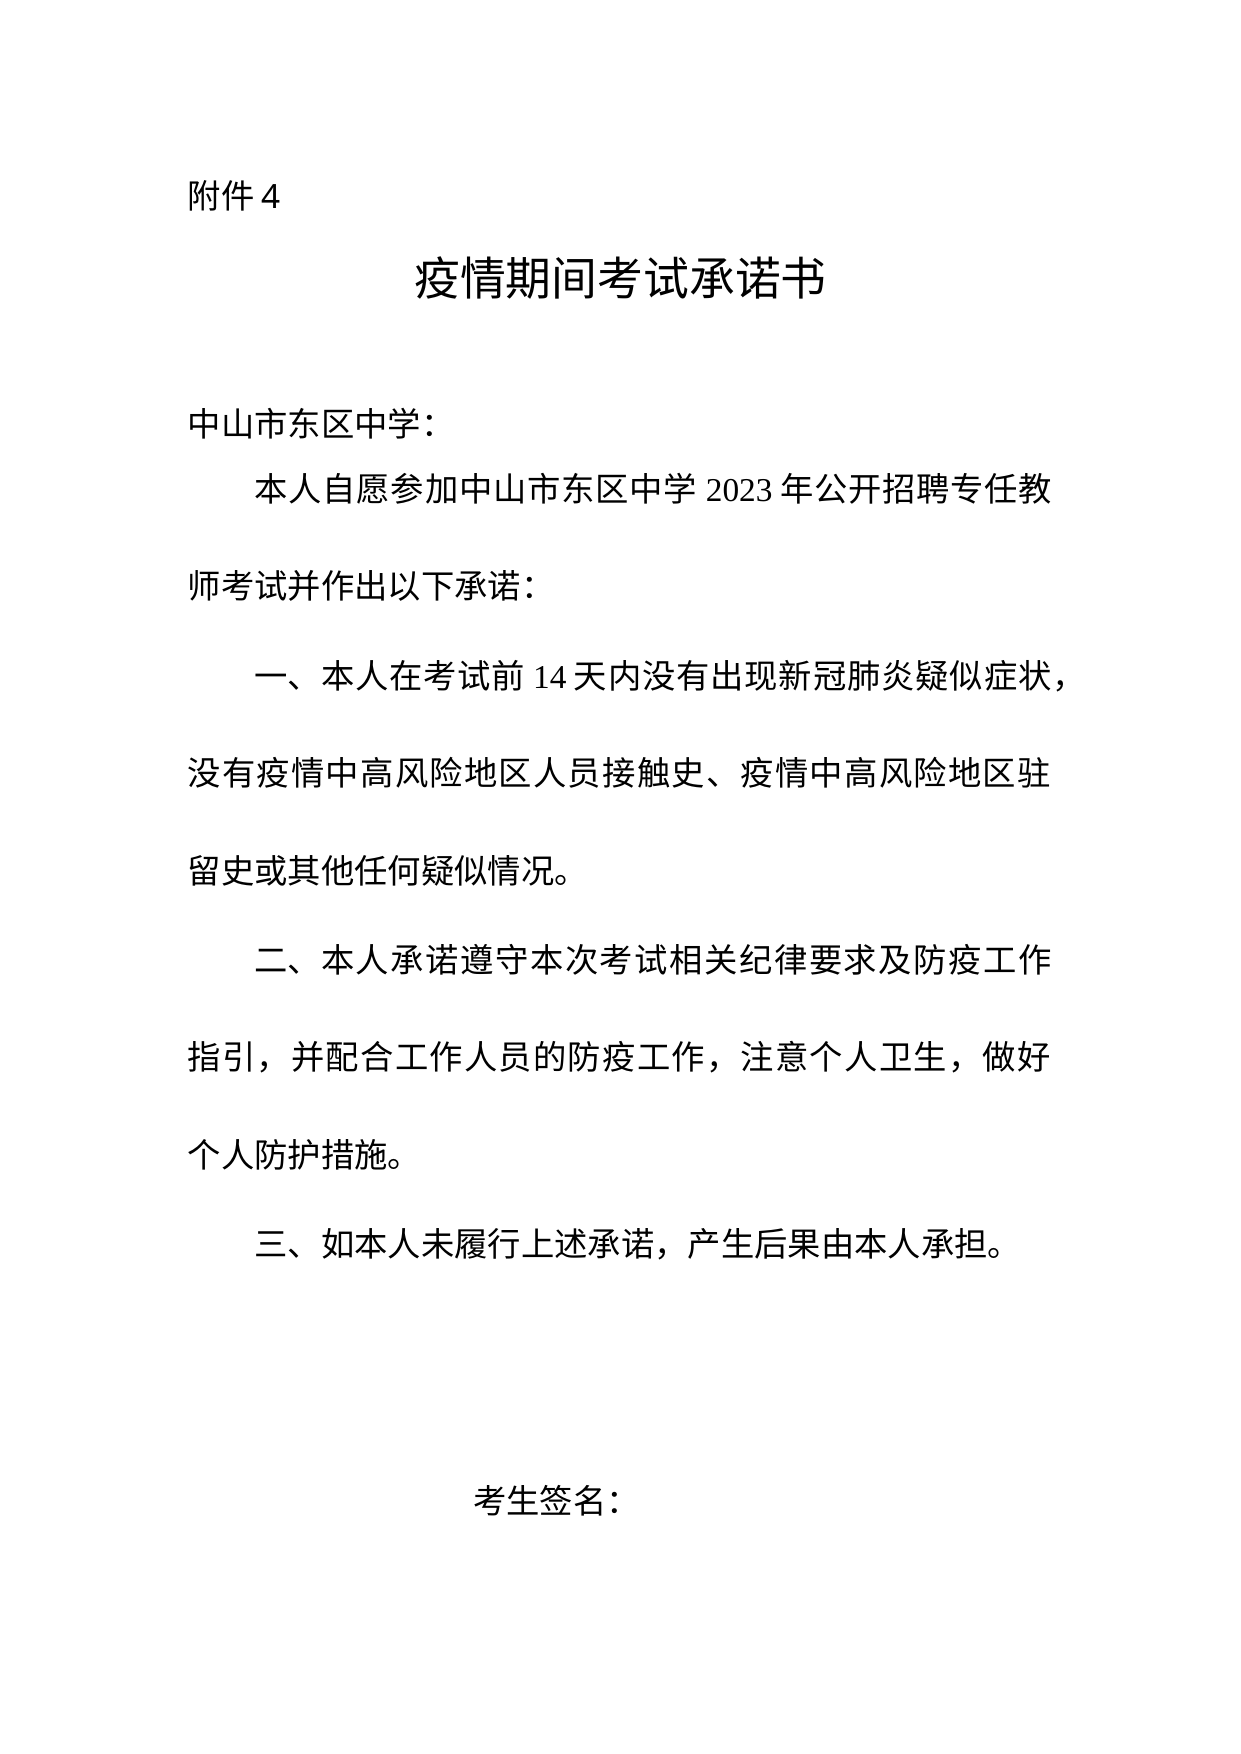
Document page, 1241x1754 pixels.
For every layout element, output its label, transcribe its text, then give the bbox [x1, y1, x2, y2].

text 考生签名： [231, 1467, 1053, 1532]
list 本人承诺遵守本次考试相关纪律要求及防疫工作指引，并配合工作人员的防疫工作，注意个人卫生，做好个人防护措施。 [187, 925, 1053, 1185]
list 如本人未履行上述承诺，产生后果由本人承担。 [187, 1209, 1053, 1274]
text 中山市东区中学： [187, 389, 1053, 454]
text 疫情期间考试承诺书 [187, 227, 1053, 324]
text 附件4 [187, 162, 1053, 227]
list 本人在考试前14天内没有出现新冠肺炎疑似症状，没有疫情中高风险地区人员接触史、疫情中高风险地区驻留史或其他任何疑似情况。 [187, 641, 1053, 901]
text 本人自愿参加中山市东区中学2023年公开招聘专任教师考试并作出以下承诺： [187, 454, 1053, 617]
